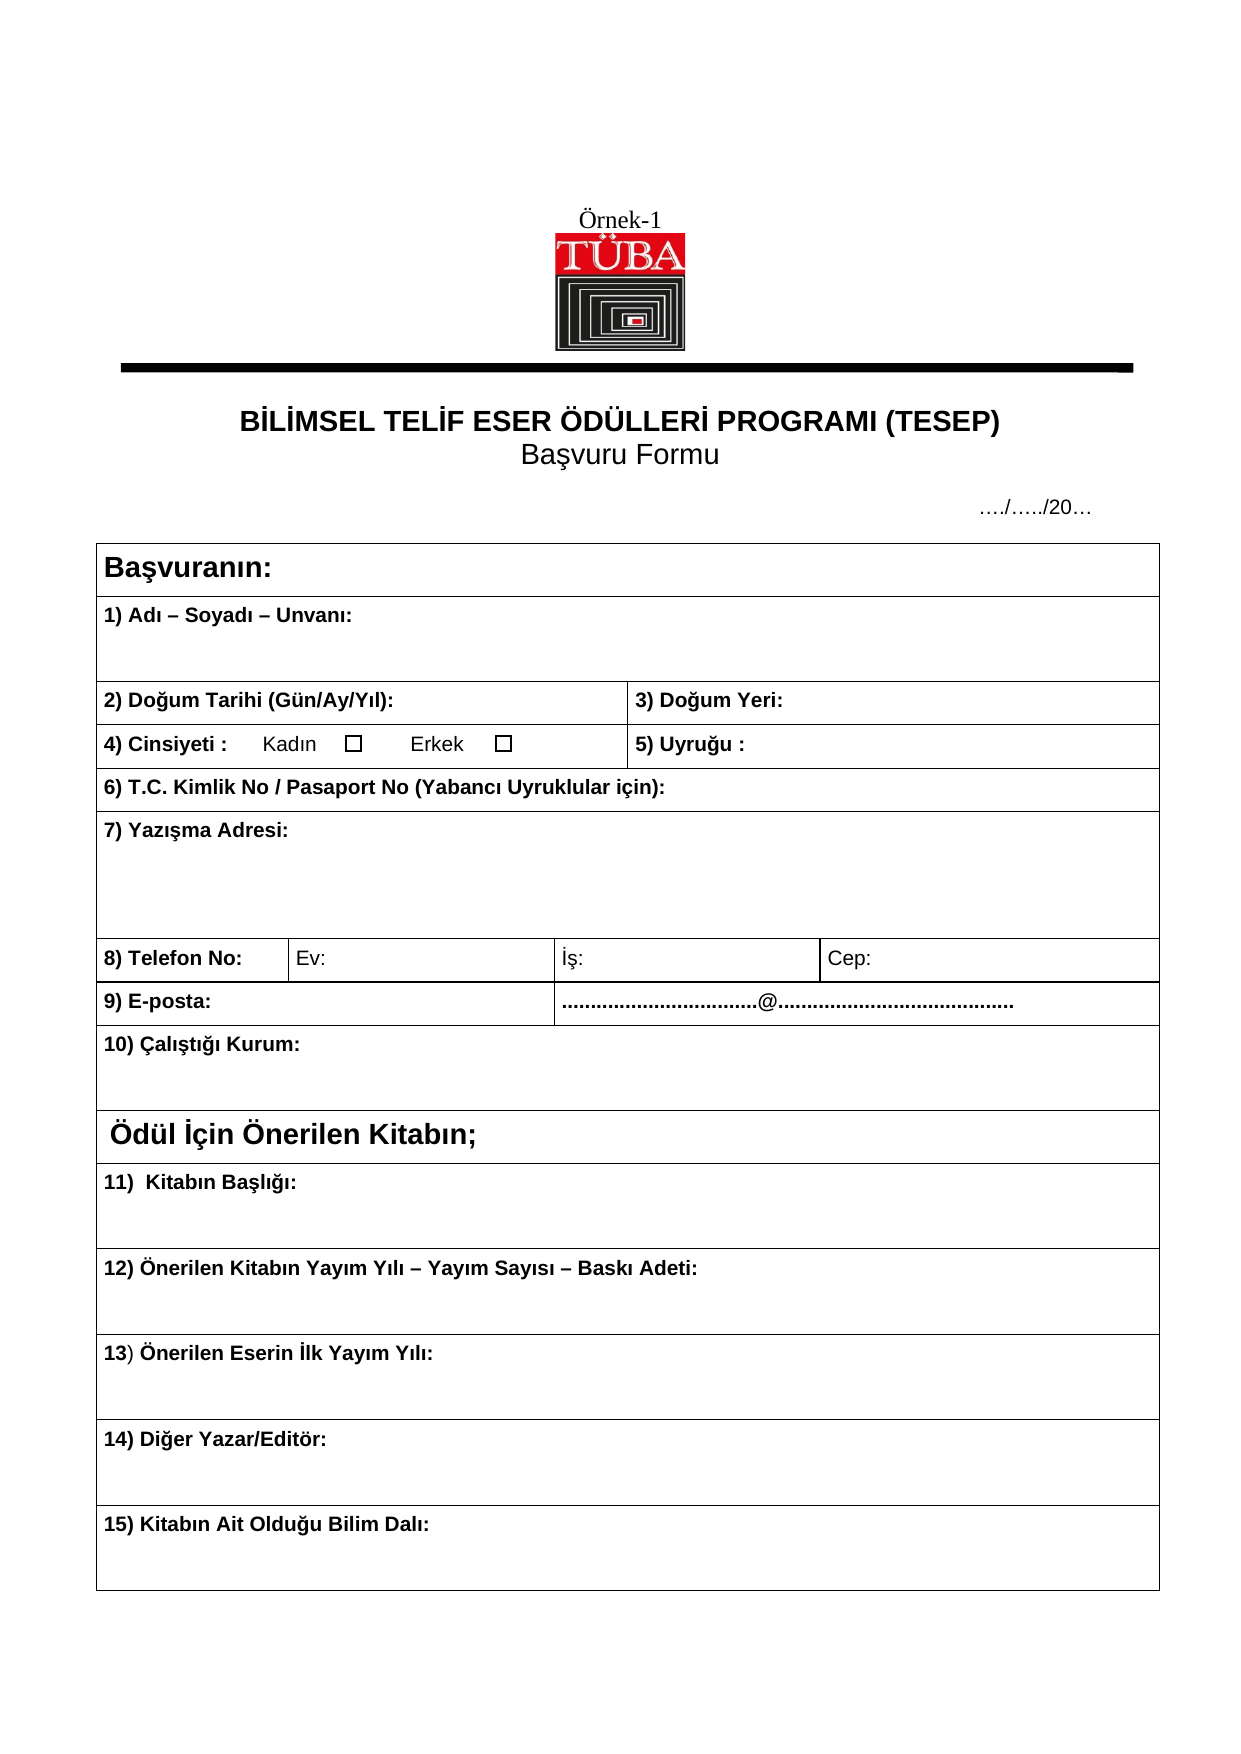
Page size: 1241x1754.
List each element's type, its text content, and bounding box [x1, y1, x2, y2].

table_cell 8) Telefon No: [97, 939, 288, 981]
table_header Başvuranın: [97, 544, 1159, 596]
table_cell 5) Uyruğu : [628, 725, 1159, 767]
text Örnek-1 [148, 205, 1093, 234]
table_cell İş: [555, 939, 819, 981]
table_cell Ev: [289, 939, 554, 981]
table_cell 3) Doğum Yeri: [628, 682, 1159, 724]
table_cell 14) Diğer Yazar/Editör: [97, 1420, 1159, 1504]
text BİLİMSEL TELİF ESER ÖDÜLLERİ PROGRAMI (TESEP) [148, 404, 1093, 437]
subtitle Başvuru Formu [148, 437, 1093, 471]
table_cell 6) T.C. Kimlik No / Pasaport No (Yabancı Uyruklular için): [97, 769, 1159, 811]
table_cell 2) Doğum Tarihi (Gün/Ay/Yıl): [97, 682, 627, 724]
table_cell 7) Yazışma Adresi: [97, 812, 1159, 938]
table_cell 12) Önerilen Kitabın Yayım Yılı – Yayım Sayısı – Baskı Adeti: [97, 1249, 1159, 1334]
picture [555, 233, 686, 351]
table_cell 15) Kitabın Ait Olduğu Bilim Dalı: [97, 1506, 1159, 1590]
text …./…../20… [148, 495, 1093, 519]
table_cell 13) Önerilen Eserin İlk Yayım Yılı: [97, 1335, 1159, 1419]
table_cell 4) Cinsiyeti : Kadın Erkek [97, 725, 627, 767]
table_cell ..................................@......................................... [555, 983, 1159, 1025]
table_cell 9) E-posta: [97, 983, 554, 1025]
table_cell Cep: [821, 939, 1159, 981]
table_cell 1) Adı – Soyadı – Unvanı: [97, 597, 1159, 681]
table_cell Ödül İçin Önerilen Kitabın; [97, 1111, 1159, 1163]
table_cell 10) Çalıştığı Kurum: [97, 1026, 1159, 1110]
table_cell 11) Kitabın Başlığı: [97, 1164, 1159, 1248]
